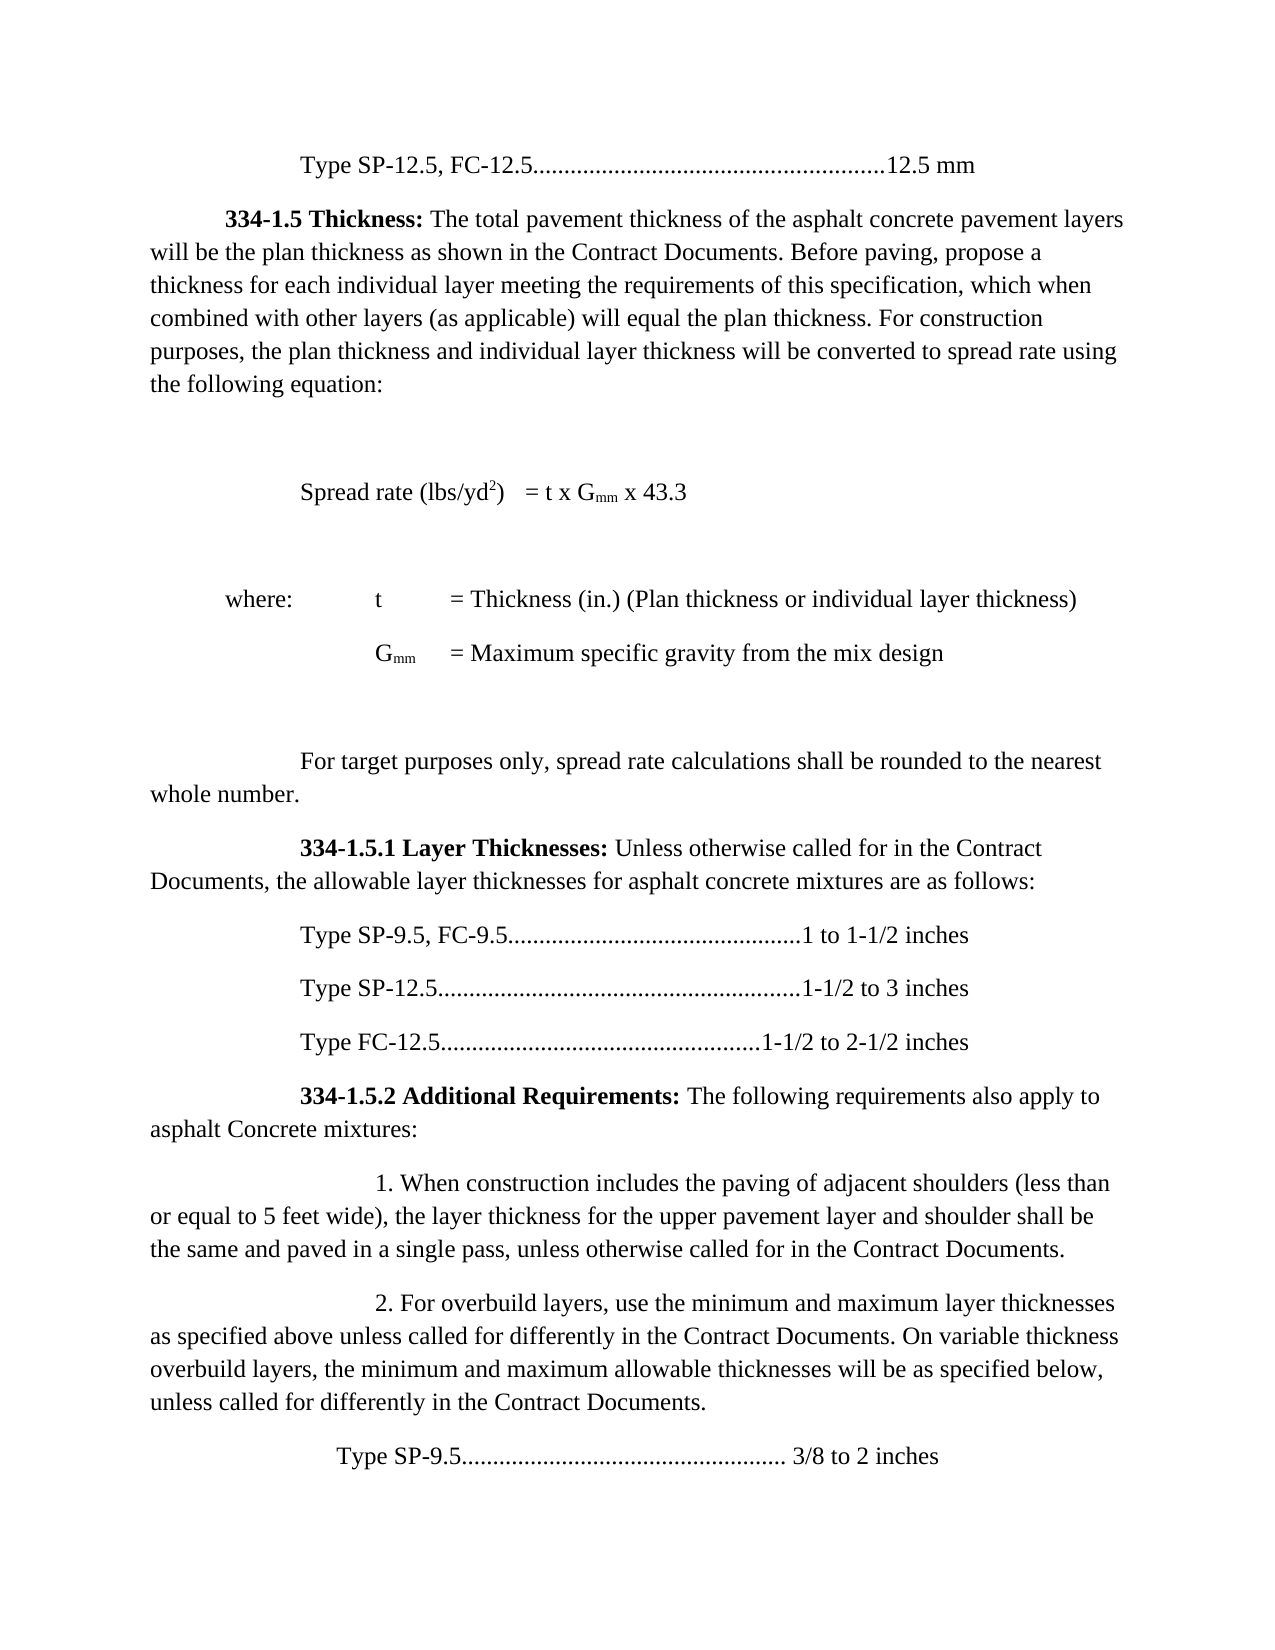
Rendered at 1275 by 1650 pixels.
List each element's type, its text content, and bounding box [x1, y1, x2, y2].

text Type SP-12.5, FC-12.5 12.5 mm [150, 150, 1125, 179]
text 2. For overbuild layers, use the minimum and maximum layer thicknesses as specified above unless called for differently in the Contract Documents. On variable thickness overbuild layers, the minimum and maximum allowable thicknesses will be as specified below, unless called for differently in the Contract Documents. [150, 1288, 1125, 1416]
text For target purposes only, spread rate calculations shall be rounded to the nearest whole number. [150, 746, 1125, 808]
text Type FC-12.5 1-1/2 to 2-1/2 inches [150, 1027, 1125, 1056]
text Type SP-9.5.................................................... 3/8 to 2 inches [150, 1441, 1125, 1470]
text Spread rate (lbs/yd2) = t x Gmm x 43.3 [150, 477, 1125, 505]
text 1. When construction includes the paving of adjacent shoulders (less than or equal to 5 feet wide), the layer thickness for the upper pavement layer and shoulder shall be the same and paved in a single pass, unless otherwise called for in the Contract Documents. [150, 1168, 1125, 1263]
text 334-1.5 Thickness: The total pavement thickness of the asphalt concrete pavement layers will be the plan thickness as shown in the Contract Documents. Before paving, propose a thickness for each individual layer meeting the requirements of this specification, which when combined with other layers (as applicable) will equal the plan thickness. For construction purposes, the plan thickness and individual layer thickness will be converted to spread rate using the following equation: [150, 204, 1125, 398]
text Type SP-12.5 1-1/2 to 3 inches [150, 973, 1125, 1002]
text 334-1.5.2 Additional Requirements: The following requirements also apply to asphalt Concrete mixtures: [150, 1081, 1125, 1143]
text where: t = Thickness (in.) (Plan thickness or individual layer thickness) [150, 584, 1125, 613]
text Type SP-9.5, FC-9.5 1 to 1-1/2 inches [150, 920, 1125, 948]
text Gmm = Maximum specific gravity from the mix design [150, 638, 1125, 667]
text 334-1.5.1 Layer Thicknesses: Unless otherwise called for in the Contract Documents, the allowable layer thicknesses for asphalt concrete mixtures are as follows: [150, 833, 1125, 894]
